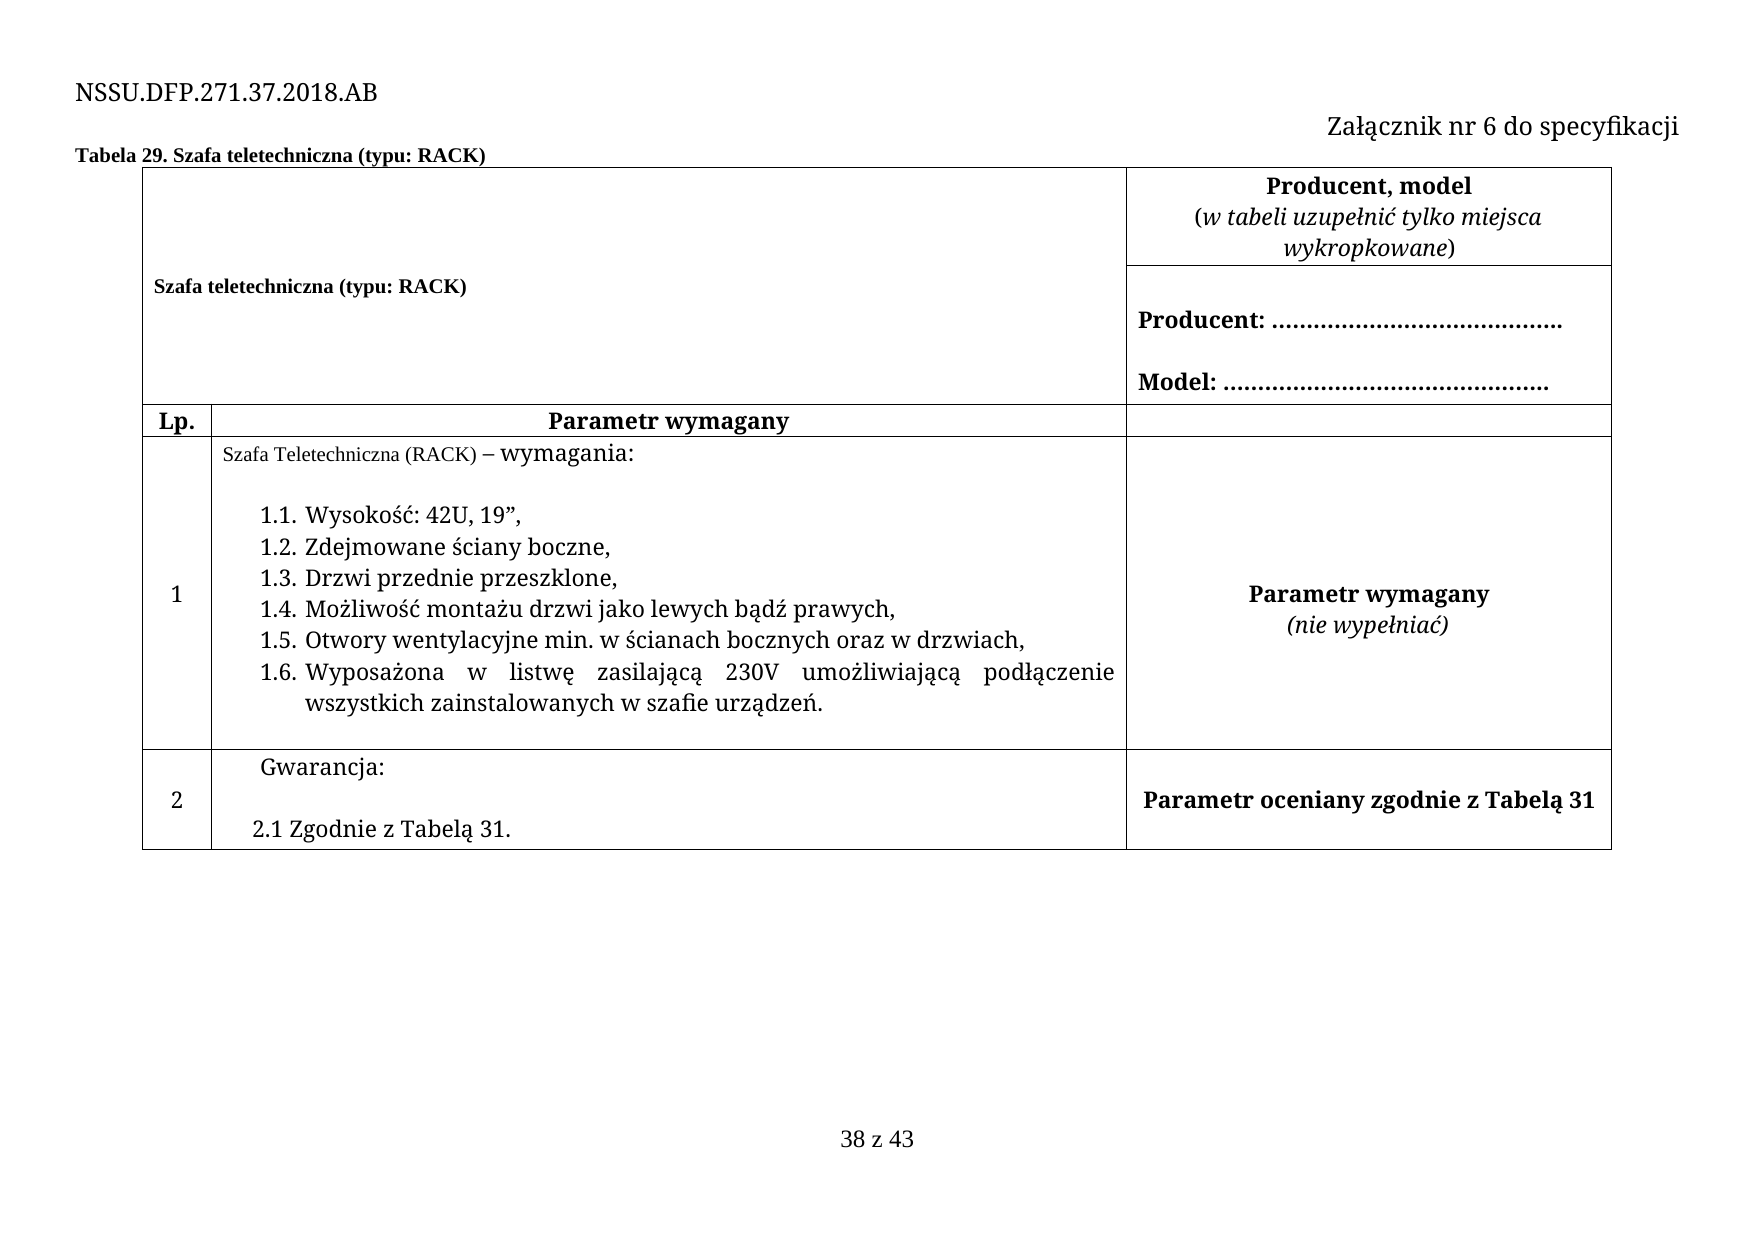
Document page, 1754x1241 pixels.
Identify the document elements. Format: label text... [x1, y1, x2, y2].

table_cell [1127, 405, 1611, 436]
table_cell Parametr oceniany zgodnie z Tabelą 31 [1127, 750, 1611, 849]
table_cell 1 [143, 437, 211, 749]
table_cell Lp. [143, 405, 211, 436]
table_cell Parametr wymagany [212, 405, 1126, 436]
text Tabela 29. Szafa teletechniczna (typu: RACK) [75, 143, 1679, 167]
table_cell Parametr wymagany (nie wypełniać) [1127, 437, 1611, 749]
table_header Producent, model (w tabeli uzupełnić tylko miejsca wykropkowane) [1127, 168, 1611, 265]
table_header Szafa teletechniczna (typu: RACK) [143, 168, 1126, 403]
table_cell Gwarancja: Zgodnie z Tabelą 31. [212, 750, 1126, 849]
table_cell 2 [143, 750, 211, 849]
table_cell Szafa Teletechniczna (RACK) – wymagania: Wysokość: 42U, 19”, Zdejmowane ściany boczne, Drzwi przednie przeszklone, Możliwość montażu drzwi jako lewych bądź prawych, Otwory wentylacyjne min. w ścianach bocznych oraz w drzwiach, Wyposażona w listwę zasilającą 230V umożliwiającą podłączenie wszystkich zainstalowanych w szafie urządzeń. [212, 437, 1126, 749]
table_cell Producent: …………………………………... Model: ……………………………………….. [1127, 266, 1611, 403]
